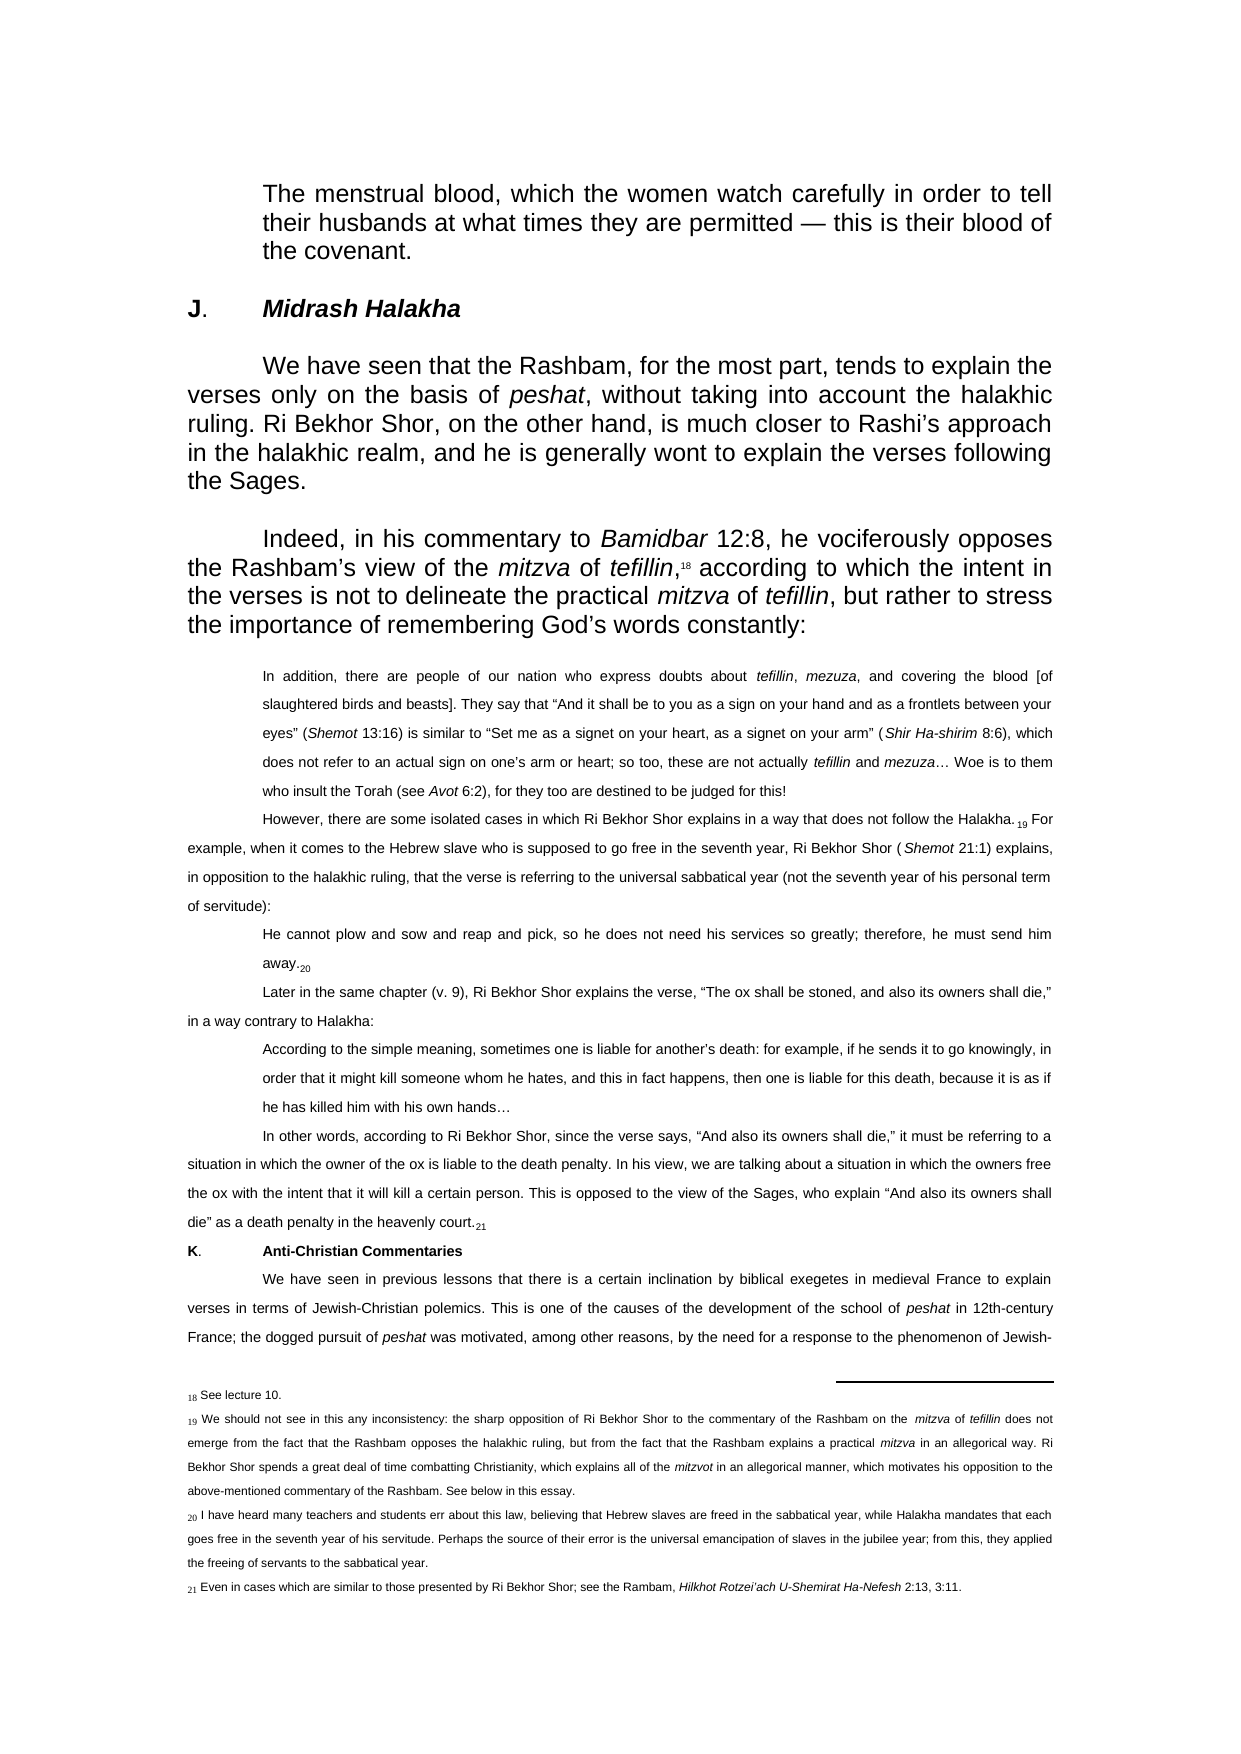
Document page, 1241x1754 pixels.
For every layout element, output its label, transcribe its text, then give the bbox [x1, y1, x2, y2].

text Later in the same chapter (v. 9), Ri Bekhor Shor explains the verse, “The ox shall be stoned, and also its owners shall die,” in a way contrary to Halakha: [187, 984, 1053, 1041]
text In addition, there are people of our nation who express doubts about tefillin, mezuza, and covering the blood [of slaughtered birds and beasts]. They say that “And it shall be to you as a sign on your hand and as a frontlets between your eyes” (Shemot 13:16) is similar to “Set me as a signet on your heart, as a signet on your arm” (Shir Ha-shirim 8:6), which does not refer to an actual sign on one’s arm or heart; so too, these are not actually tefillin and mezuza… Woe is to them who insult the Torah (see Avot 6:2), for they too are destined to be judged for this! [262, 667, 1053, 811]
text K. Anti-Christian Commentaries [187, 1242, 1053, 1271]
list We have seen that the Rashbam, for the most part, tends to explain the verses only on the basis of peshat, without taking into account the halakhic ruling. Ri Bekhor Shor, on the other hand, is much closer to Rashi’s approach in the halakhic realm, and he is generally wont to explain the verses following the Sages. [187, 351, 1053, 495]
text According to the simple meaning, sometimes one is liable for another’s death: for example, if he sends it to go knowingly, in order that it might kill someone whom he hates, and this in fact happens, then one is liable for this death, because it is as if he has killed him with his own hands… [262, 1041, 1053, 1127]
text However, there are some isolated cases in which Ri Bekhor Shor explains in a way that does not follow the Halakha. For example, when it comes to the Hebrew slave who is supposed to go free in the seventh year, Ri Bekhor Shor (Shemot 21:1) explains, in opposition to the halakhic ruling, that the verse is referring to the universal sabbatical year (not the seventh year of his personal term of servitude): [187, 811, 1053, 926]
text He cannot plow and sow and reap and pick, so he does not need his services so greatly; therefore, he must send him away. [262, 926, 1053, 984]
text In other words, according to Ri Bekhor Shor, since the verse says, “And also its owners shall die,” it must be referring to a situation in which the owner of the ox is liable to the death penalty. In his view, we are talking about a situation in which the owners free the ox with the intent that it will kill a certain person. This is opposed to the view of the Sages, who explain “And also its owners shall die” as a death penalty in the heavenly court. [187, 1127, 1053, 1242]
list Indeed, in his commentary to Bamidbar 12:8, he vociferously opposes the Rashbam’s view of the mitzva of tefillin, according to which the intent in the verses is not to delineate the practical mitzva of tefillin, but rather to stress the importance of remembering God’s words constantly: [187, 524, 1053, 639]
list The menstrual blood, which the women watch carefully in order to tell their husbands at what times they are permitted — this is their blood of the covenant. [262, 179, 1053, 265]
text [187, 1271, 1053, 1357]
list J. Midrash Halakha [187, 294, 1053, 322]
